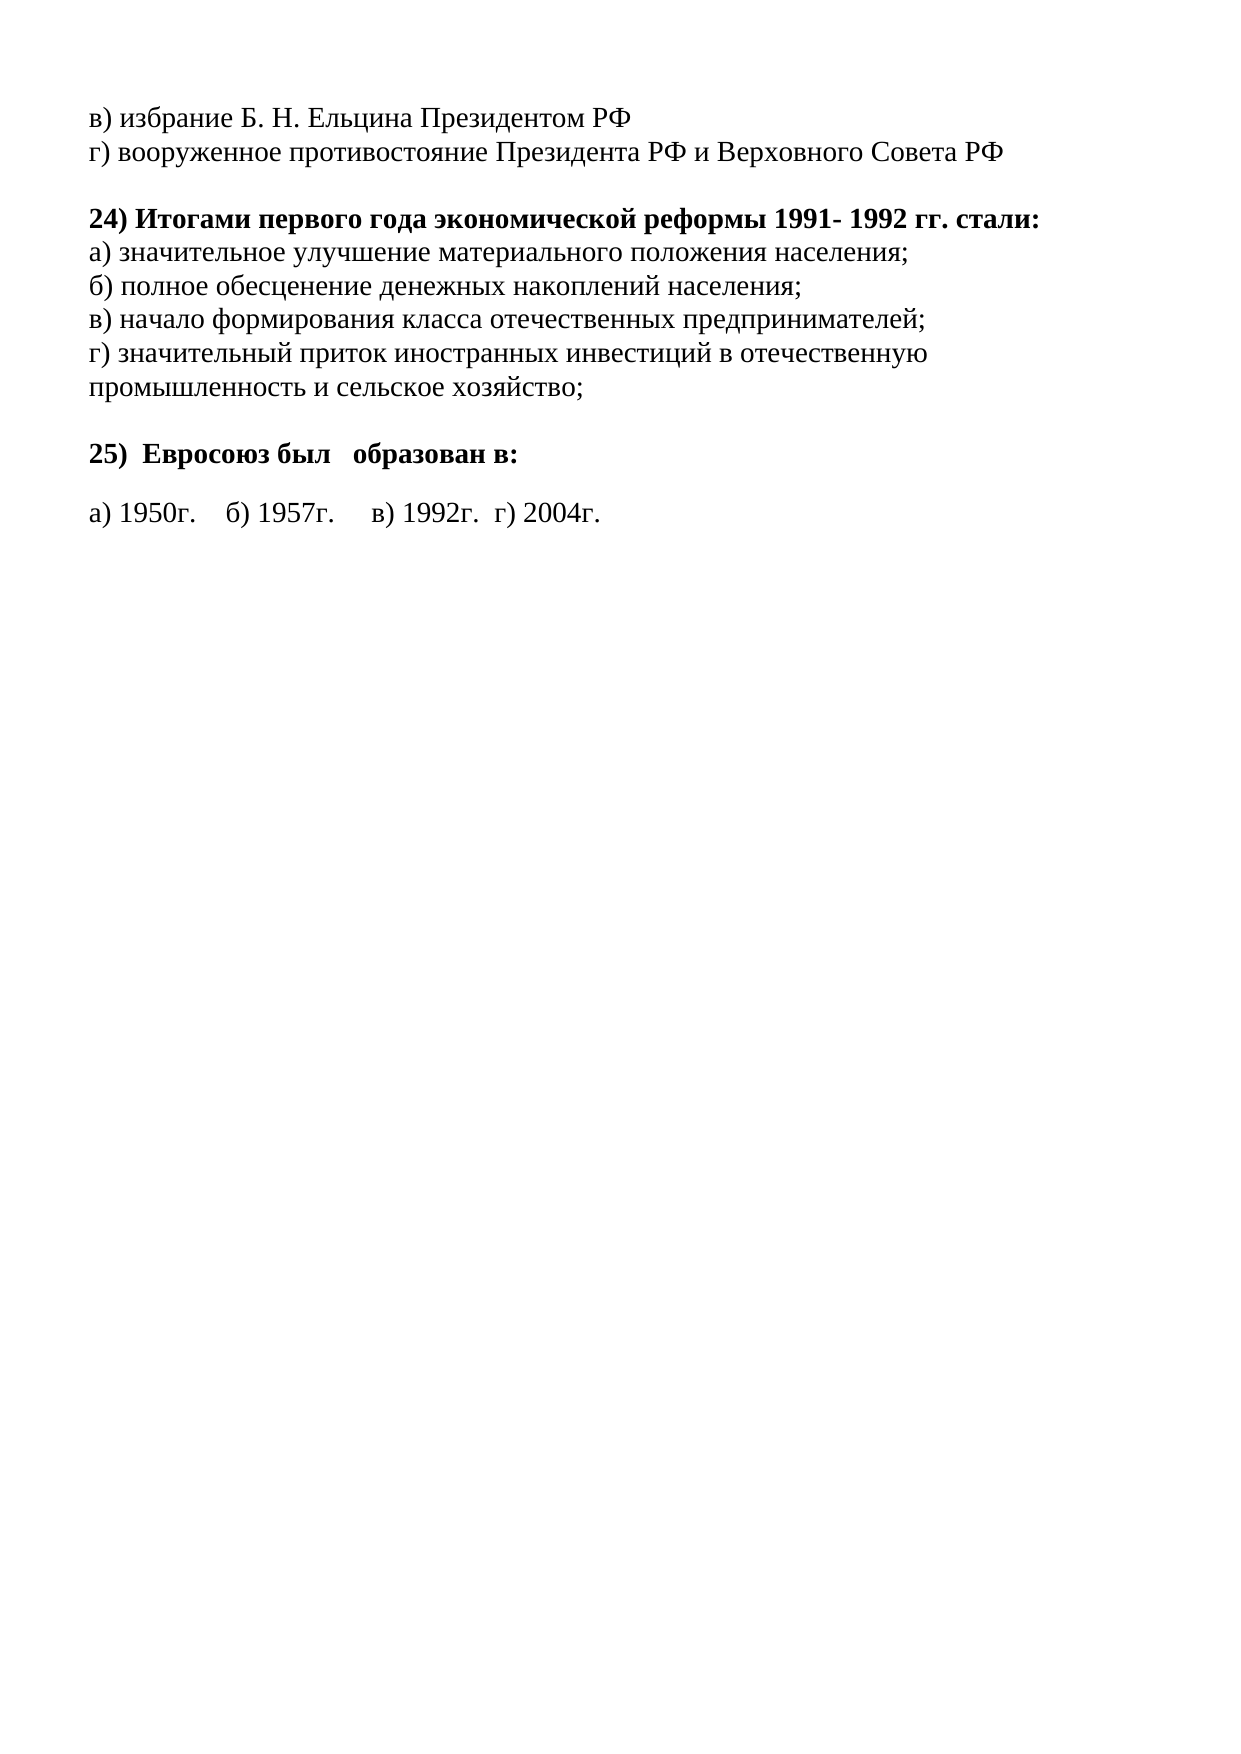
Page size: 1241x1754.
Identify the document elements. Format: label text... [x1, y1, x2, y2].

text а) значительное улучшение материального положения населения; [89, 234, 1152, 268]
text г) вооруженное противостояние Президента РФ и Верховного Совета РФ [89, 134, 1152, 167]
text 25) Евросоюз был образован в: [89, 436, 1152, 469]
text в) начало формирования класса отечественных предпринимателей; [89, 302, 1152, 335]
text 24) Итогами первого года экономической реформы 1991- 1992 гг. стали: [89, 201, 1152, 234]
text б) полное обесценение денежных накоплений населения; [89, 268, 1152, 302]
text в) избрание Б. Н. Ельцина Президентом РФ [89, 100, 1152, 134]
text а) 1950г. б) 1957г. в) 1992г. г) 2004г. [89, 495, 1152, 529]
text г) значительный приток иностранных инвестиций в отечественную промышленность и сельское хозяйство; [89, 335, 1152, 402]
